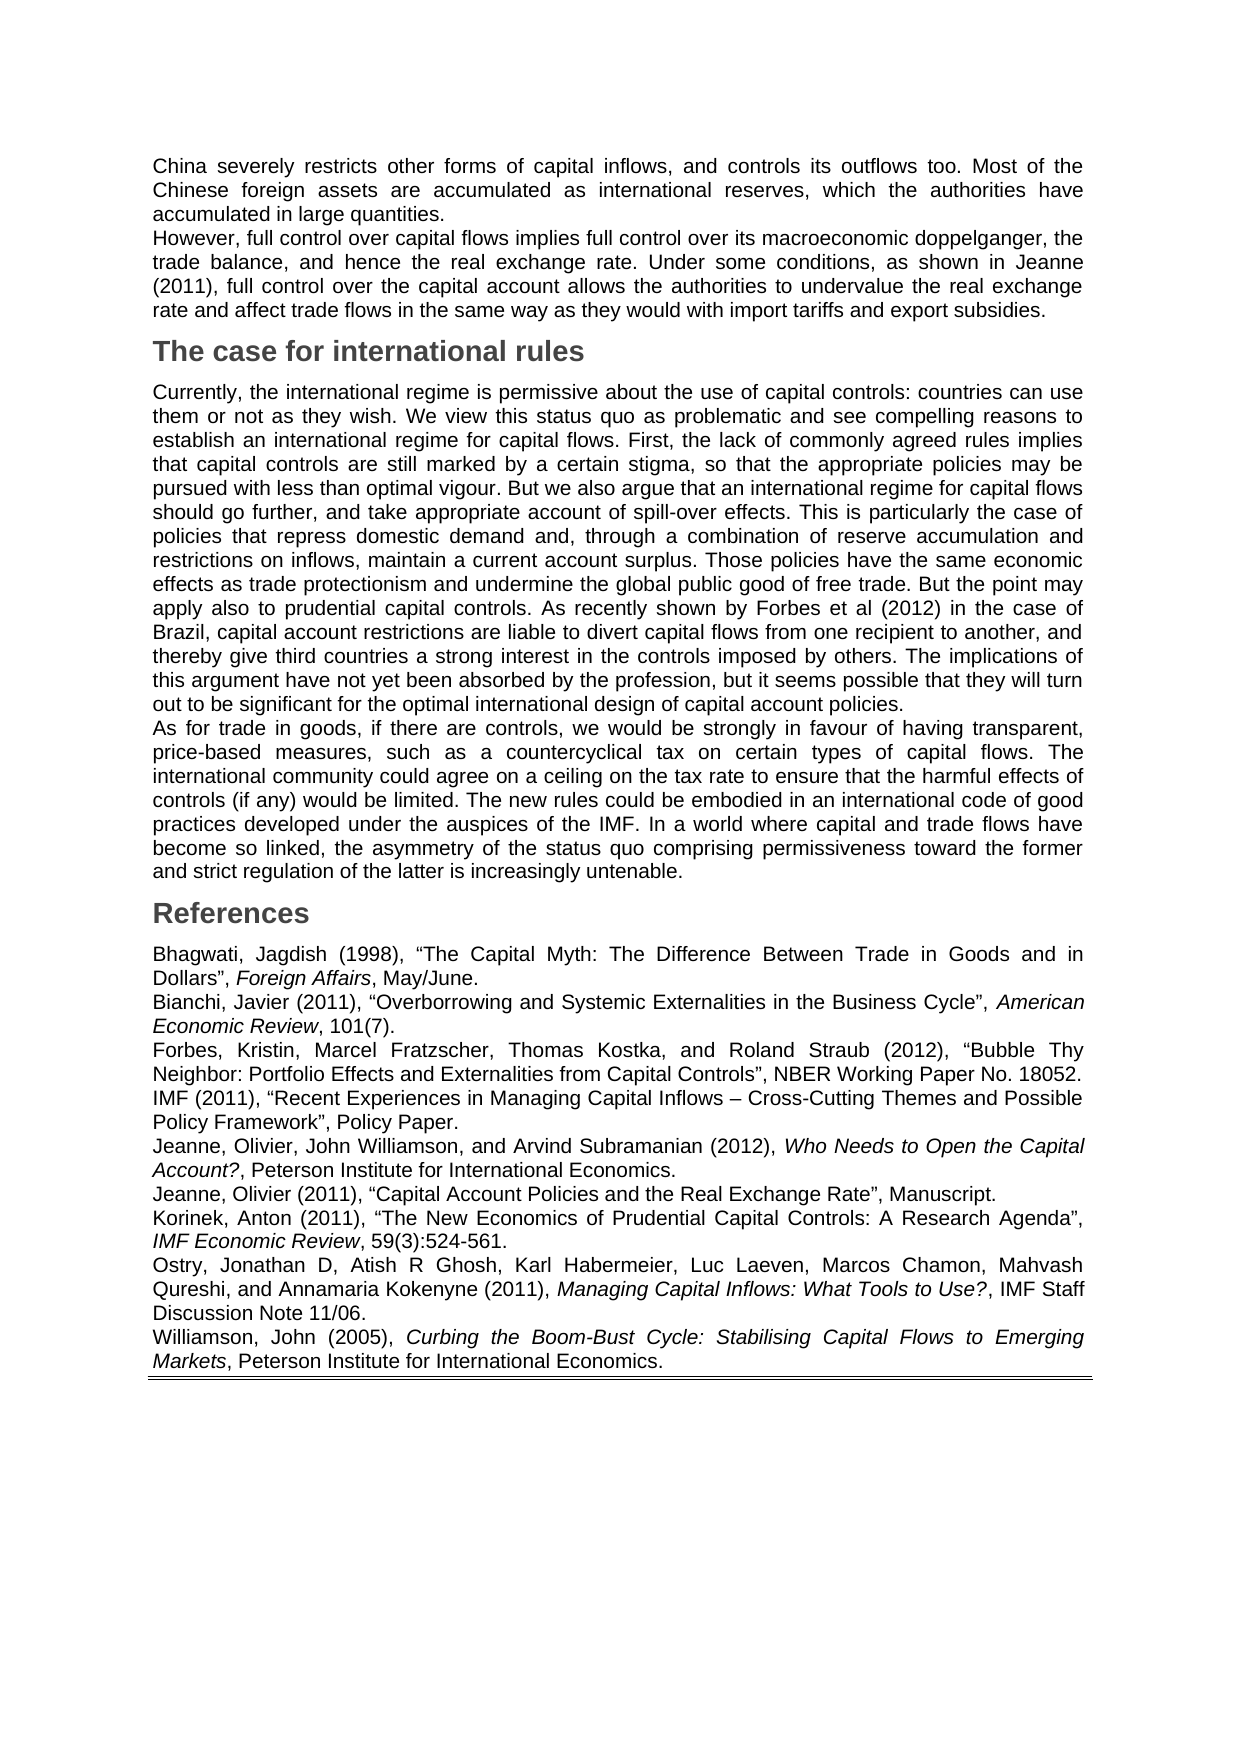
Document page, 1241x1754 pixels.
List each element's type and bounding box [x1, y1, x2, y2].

table_header [146, 148, 1091, 1379]
